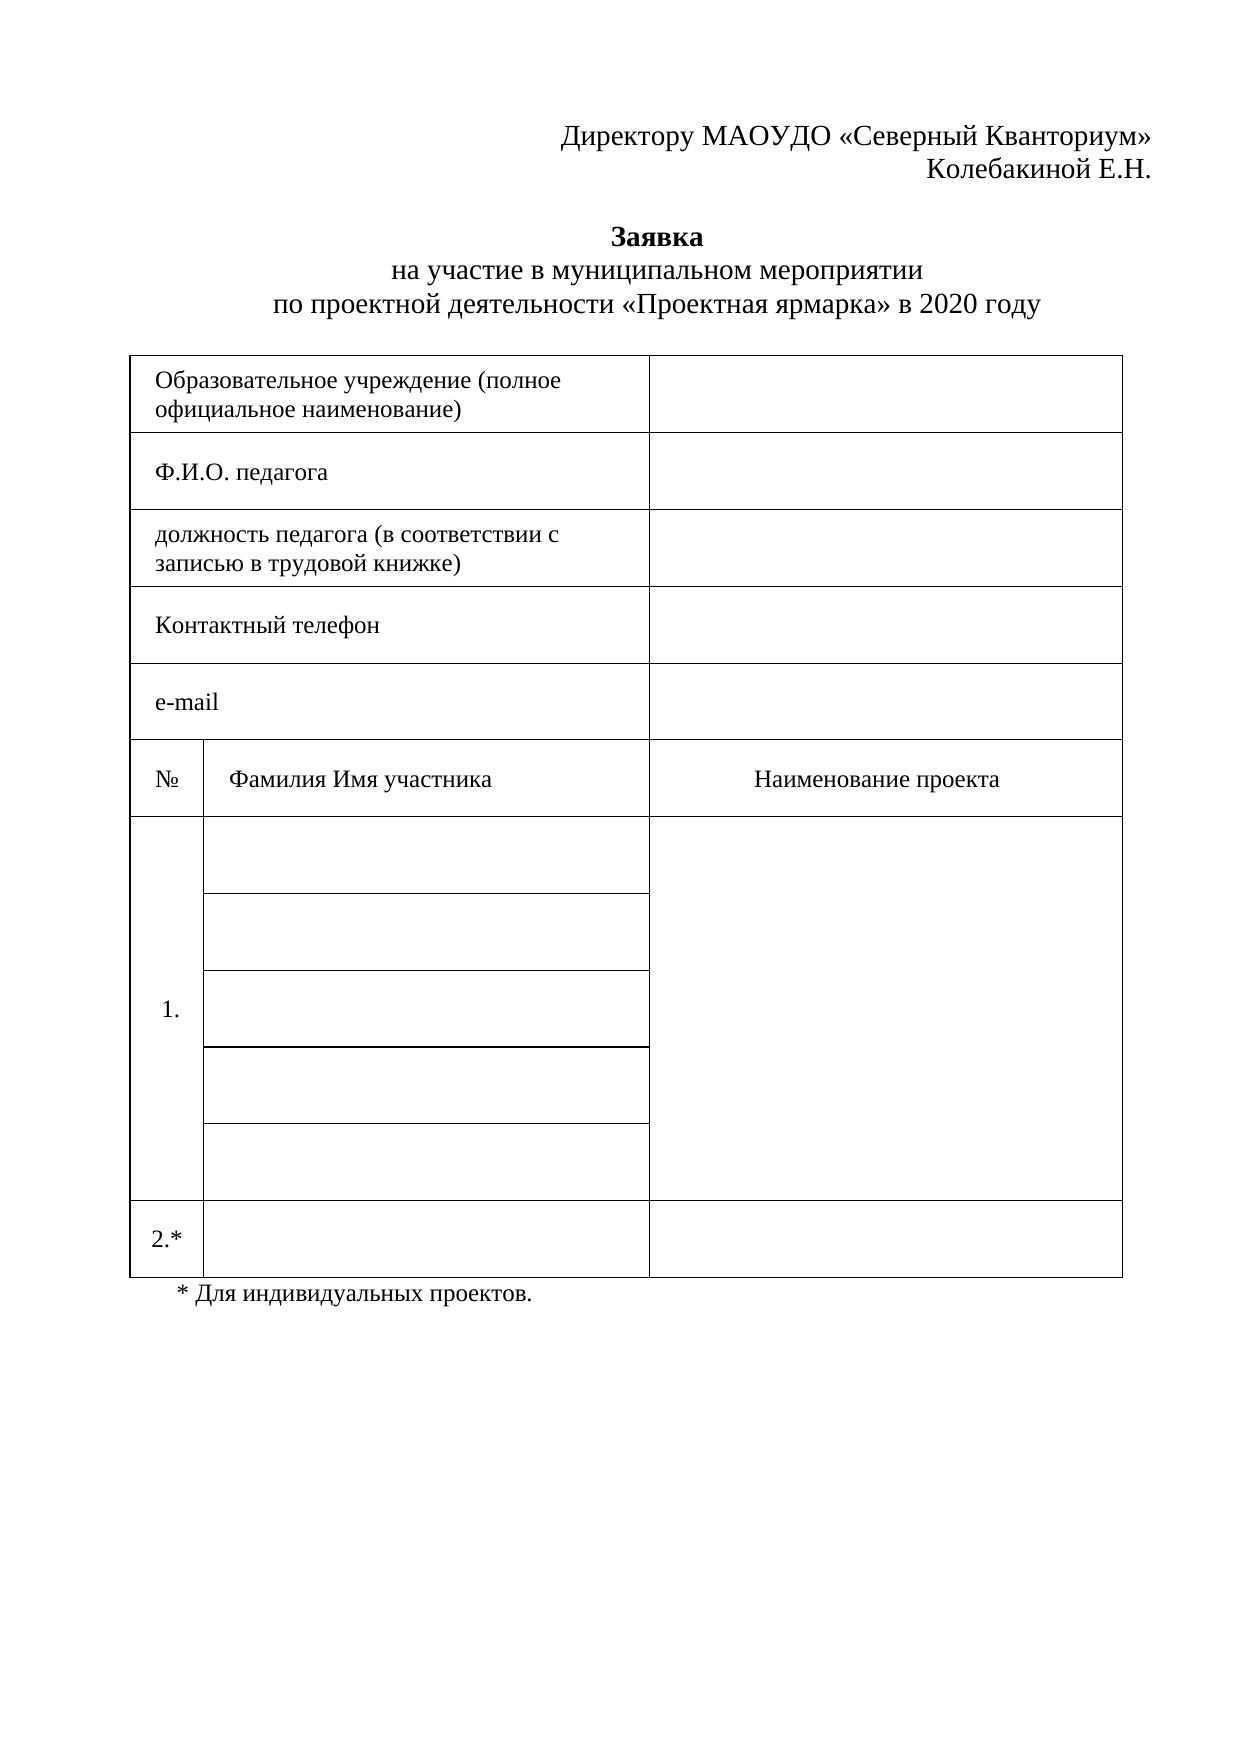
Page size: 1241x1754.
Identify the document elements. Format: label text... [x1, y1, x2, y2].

table_cell [204, 1048, 649, 1123]
table_cell [204, 817, 649, 893]
text Заявка [162, 219, 1152, 252]
table_cell [650, 664, 1122, 739]
table_cell [650, 587, 1122, 662]
table_cell [204, 971, 649, 1046]
text * Для индивидуальных проектов. [176, 1278, 1148, 1306]
table_cell [650, 1201, 1122, 1277]
table_cell Фамилия Имя участника [204, 740, 649, 816]
table_cell № [131, 740, 203, 816]
table_cell 1. [131, 817, 203, 1200]
text по проектной деятельности «Проектная ярмарка» в 2020 году [162, 286, 1152, 319]
table_cell Наименование проекта [650, 740, 1122, 816]
table_cell 2.* [131, 1201, 203, 1277]
table_cell [650, 433, 1122, 509]
table_cell должность педагога (в соответствии с записью в трудовой книжке) [131, 510, 649, 586]
table_cell [204, 1201, 649, 1277]
text на участие в муниципальном мероприятии [162, 252, 1152, 286]
table_header Образовательное учреждение (полное официальное наименование) [131, 356, 649, 432]
table_cell [204, 894, 649, 969]
table_header [650, 356, 1122, 432]
table_cell [650, 510, 1122, 586]
table_cell [204, 1124, 649, 1200]
table_cell Ф.И.О. педагога [131, 433, 649, 509]
table_cell Контактный телефон [131, 587, 649, 662]
text Директору МАОУДО «Северный Кванториум» [162, 118, 1152, 152]
table_cell [650, 817, 1122, 1200]
text Колебакиной Е.Н. [162, 152, 1152, 185]
table_cell e-mail [131, 664, 649, 739]
